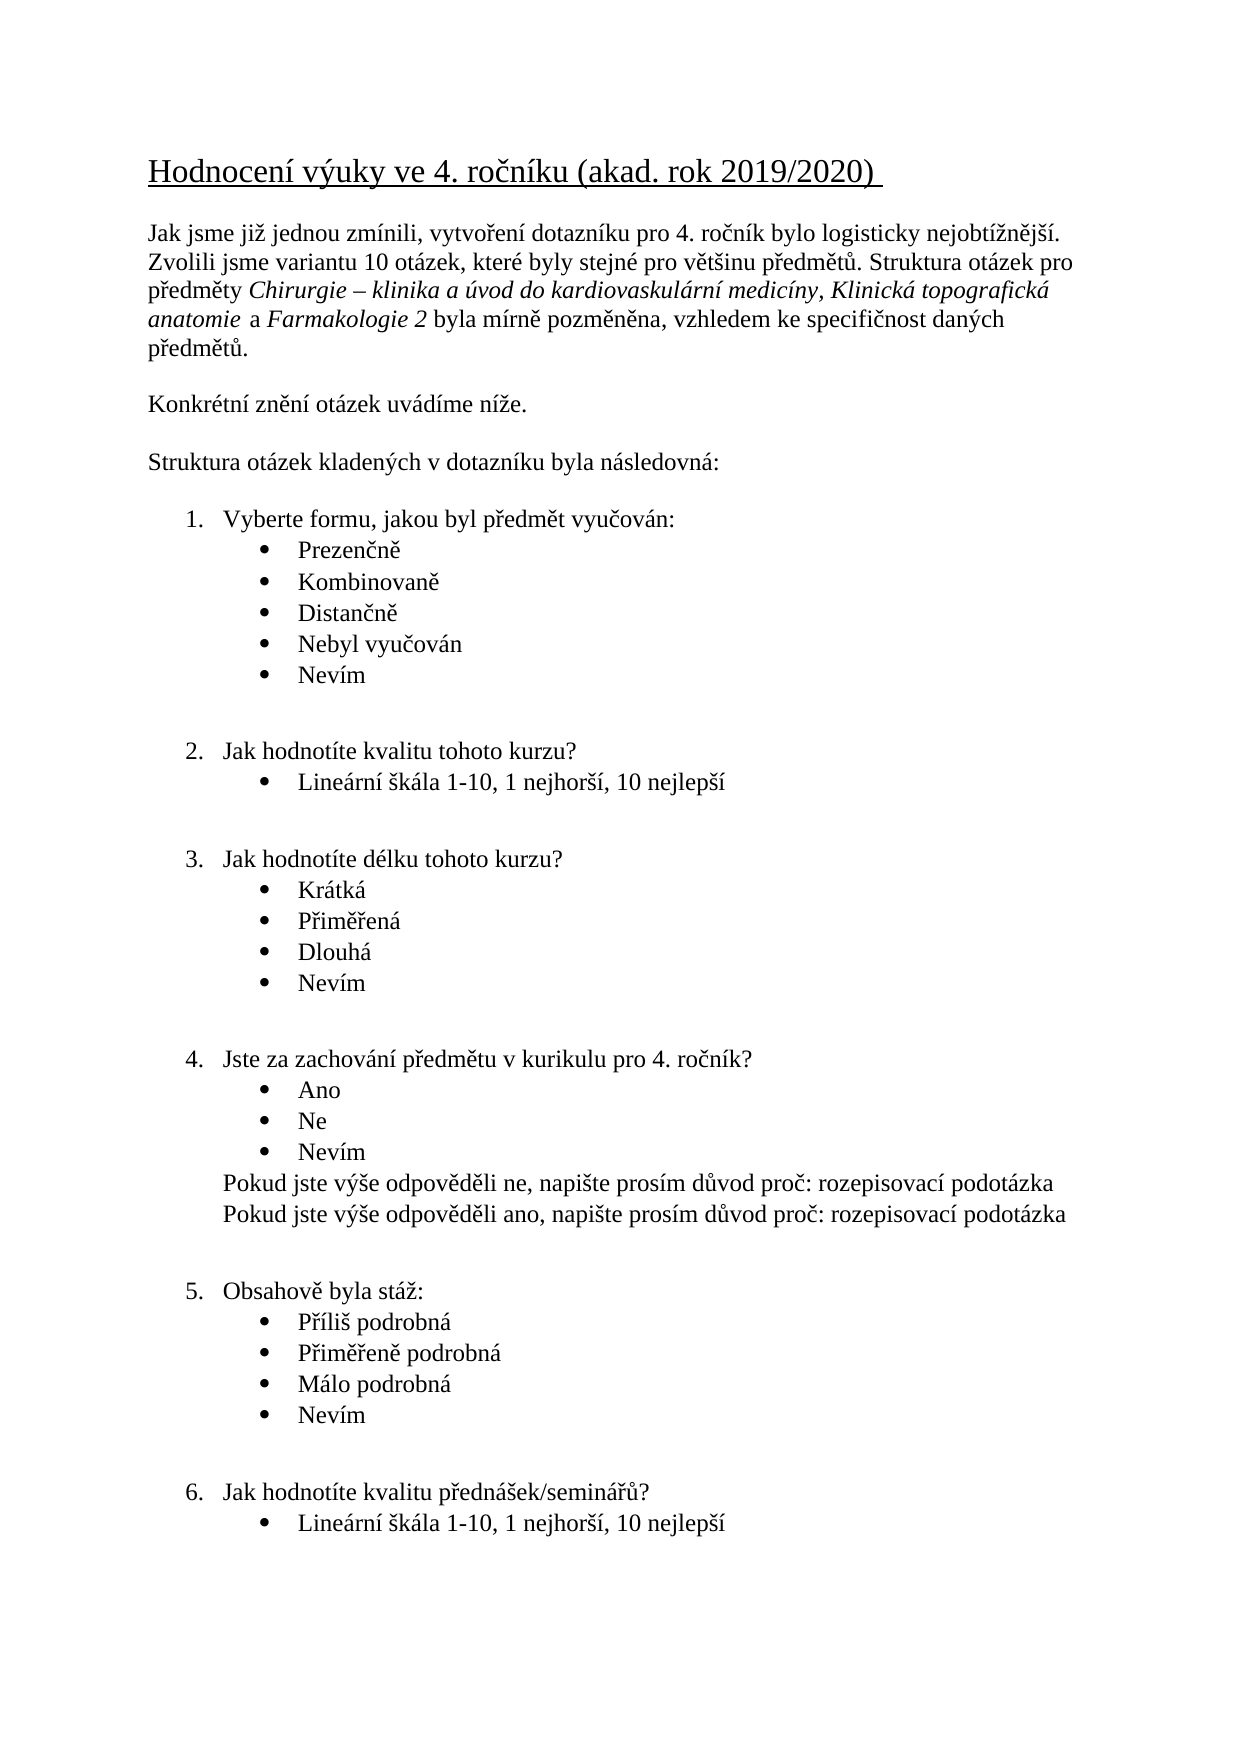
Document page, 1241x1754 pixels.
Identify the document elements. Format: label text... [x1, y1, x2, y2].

list Prezenčně [260, 536, 1093, 564]
text Konkrétní znění otázek uvádíme níže. [148, 389, 1093, 418]
list Ne [260, 1106, 1093, 1135]
list Kombinovaně [260, 567, 1093, 595]
list Dlouhá [260, 937, 1093, 966]
list Nebyl vyučován [260, 629, 1093, 657]
list Lineární škála 1-10, 1 nejhorší, 10 nejlepší [260, 1508, 1093, 1536]
list Krátká [260, 875, 1093, 903]
text Jak jsme již jednou zmínili, vytvoření dotazníku pro 4. ročník bylo logisticky nejobtížnější. [148, 218, 1093, 247]
list Přiměřená [260, 906, 1093, 934]
list Málo podrobná [260, 1369, 1093, 1398]
list Ano [260, 1075, 1093, 1104]
list Pokud jste výše odpověděli ano, napište prosím důvod proč: rozepisovací podotázka [223, 1199, 1093, 1228]
list Lineární škála 1-10, 1 nejhorší, 10 nejlepší [260, 767, 1093, 796]
list Nevím [260, 968, 1093, 997]
list Obsahově byla stáž: [185, 1276, 1093, 1305]
text Zvolili jsme variantu 10 otázek, které byly stejné pro většinu předmětů. Struktura otázek pro předměty Chirurgie – klinika a úvod do kardiovaskulární medicíny, Klinická topografická anatomie a Farmakologie 2 byla mírně pozměněna, vzhledem ke specifičnost daných předmětů. [148, 247, 1093, 362]
list Vyberte formu, jakou byl předmět vyučován: [185, 504, 1093, 533]
list Jak hodnotíte délku tohoto kurzu? [185, 844, 1093, 872]
list Jste za zachování předmětu v kurikulu pro 4. ročník? [185, 1044, 1093, 1073]
list Přiměřeně podrobná [260, 1338, 1093, 1367]
list Distančně [260, 598, 1093, 626]
list Nevím [260, 1400, 1093, 1429]
list Nevím [260, 660, 1093, 688]
subtitle Hodnocení výuky ve 4. ročníku (akad. rok 2019/2020) [148, 152, 1093, 190]
list Jak hodnotíte kvalitu přednášek/seminářů? [185, 1477, 1093, 1505]
text Struktura otázek kladených v dotazníku byla následovná: [148, 447, 1093, 476]
list Pokud jste výše odpověděli ne, napište prosím důvod proč: rozepisovací podotázka [223, 1168, 1093, 1197]
list Jak hodnotíte kvalitu tohoto kurzu? [185, 736, 1093, 765]
list Příliš podrobná [260, 1307, 1093, 1336]
list Nevím [260, 1137, 1093, 1166]
